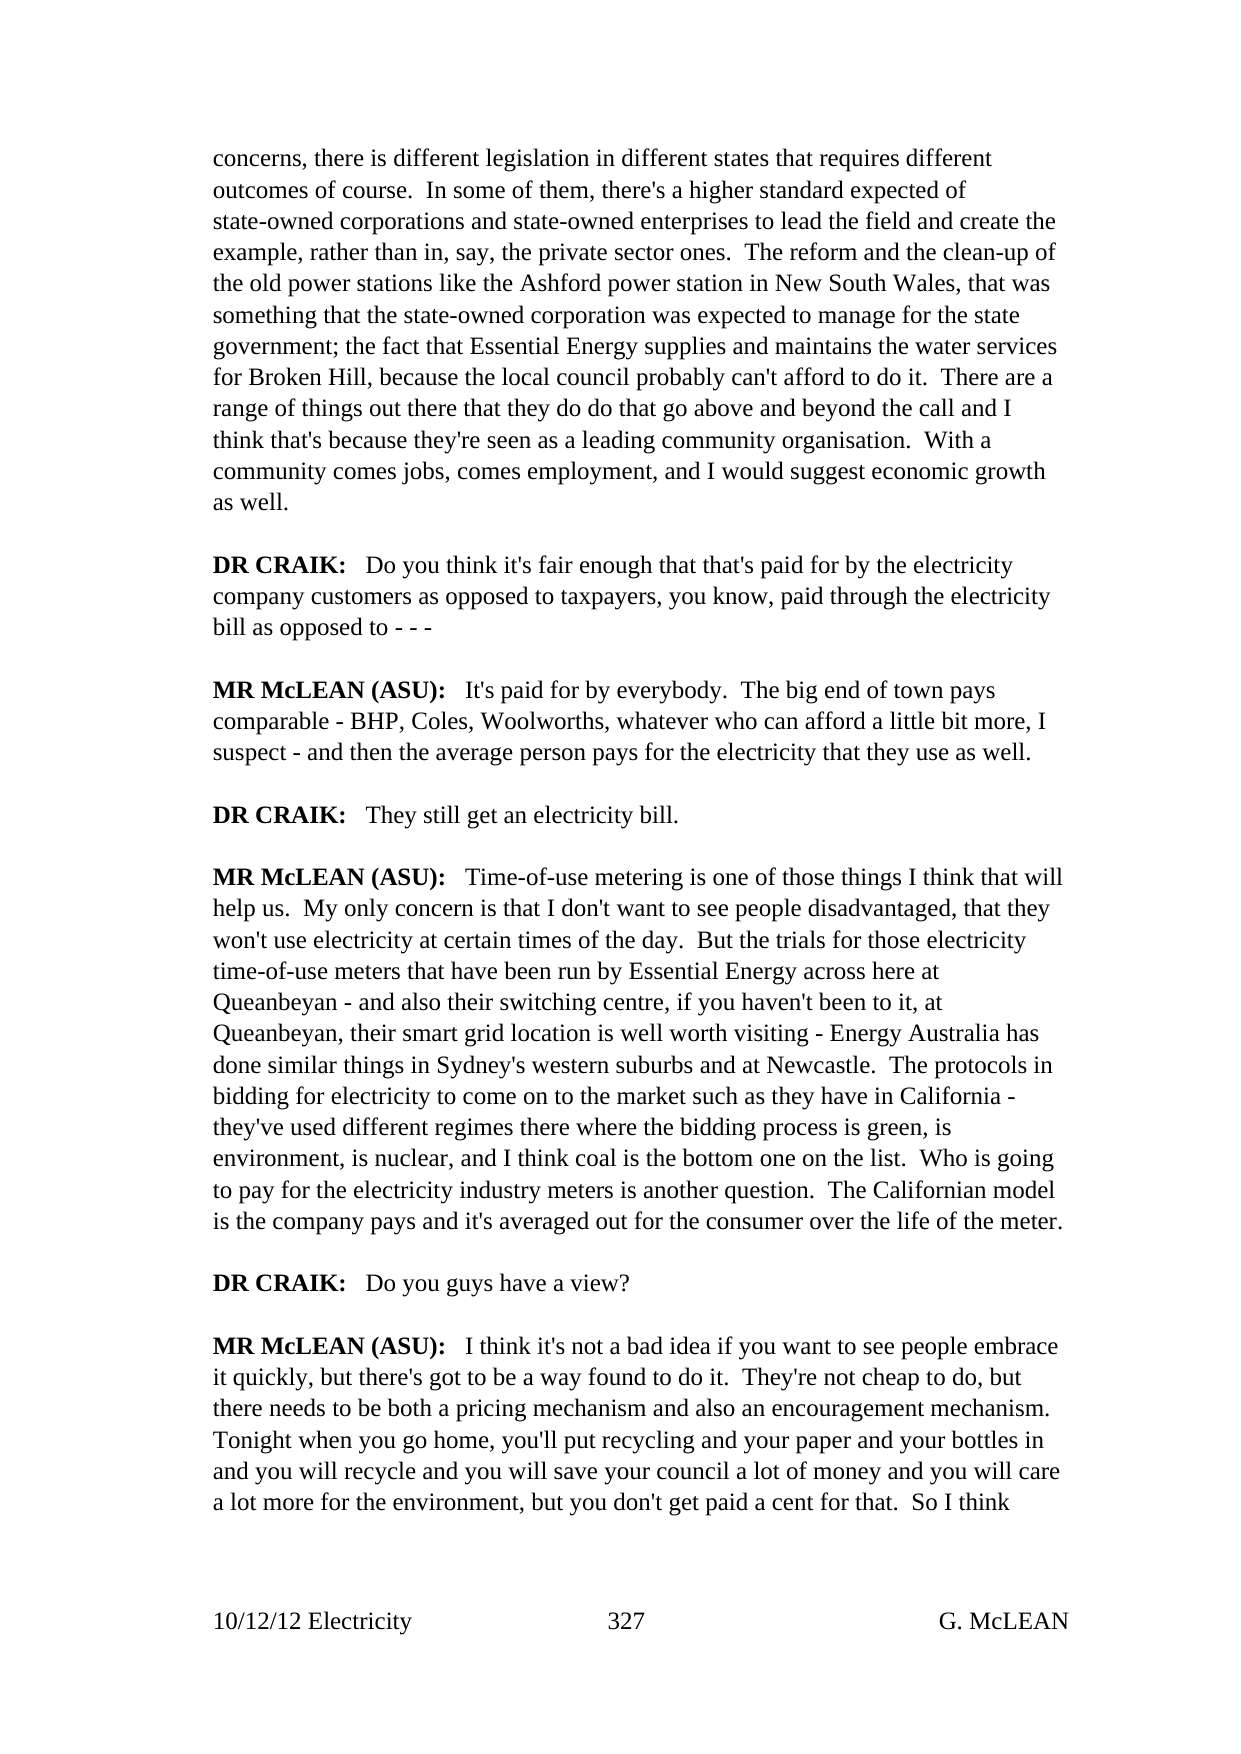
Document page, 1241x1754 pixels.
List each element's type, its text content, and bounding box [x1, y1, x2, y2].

text DR CRAIK: Do you guys have a view? [213, 1267, 1069, 1298]
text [213, 142, 1069, 517]
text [213, 1329, 1069, 1517]
text MR McLEAN (ASU): It's paid for by everybody. The big end of town pays comparable - BHP, Coles, Woolworths, whatever who can afford a little bit more, I suspect - and then the average person pays for the electricity that they use as well. [213, 673, 1069, 767]
text MR McLEAN (ASU): Time-of-use metering is one of those things I think that will help us. My only concern is that I don't want to see people disadvantaged, that they won't use electricity at certain times of the day. But the trials for those electricity time-of-use meters that have been run by Essential Energy across here at Queanbeyan - and also their switching centre, if you haven't been to it, at Queanbeyan, their smart grid location is well worth visiting - Energy Australia has done similar things in Sydney's western suburbs and at Newcastle. The protocols in bidding for electricity to come on to the market such as they have in California - they've used different regimes there where the bidding process is green, is environment, is nuclear, and I think coal is the bottom one on the list. Who is going to pay for the electricity industry meters is another question. The Californian model is the company pays and it's averaged out for the consumer over the life of the meter. [213, 861, 1069, 1236]
text DR CRAIK: Do you think it's fair enough that that's paid for by the electricity company customers as opposed to taxpayers, you know, paid through the electricity bill as opposed to - - - [213, 548, 1069, 642]
text DR CRAIK: They still get an electricity bill. [213, 798, 1069, 829]
